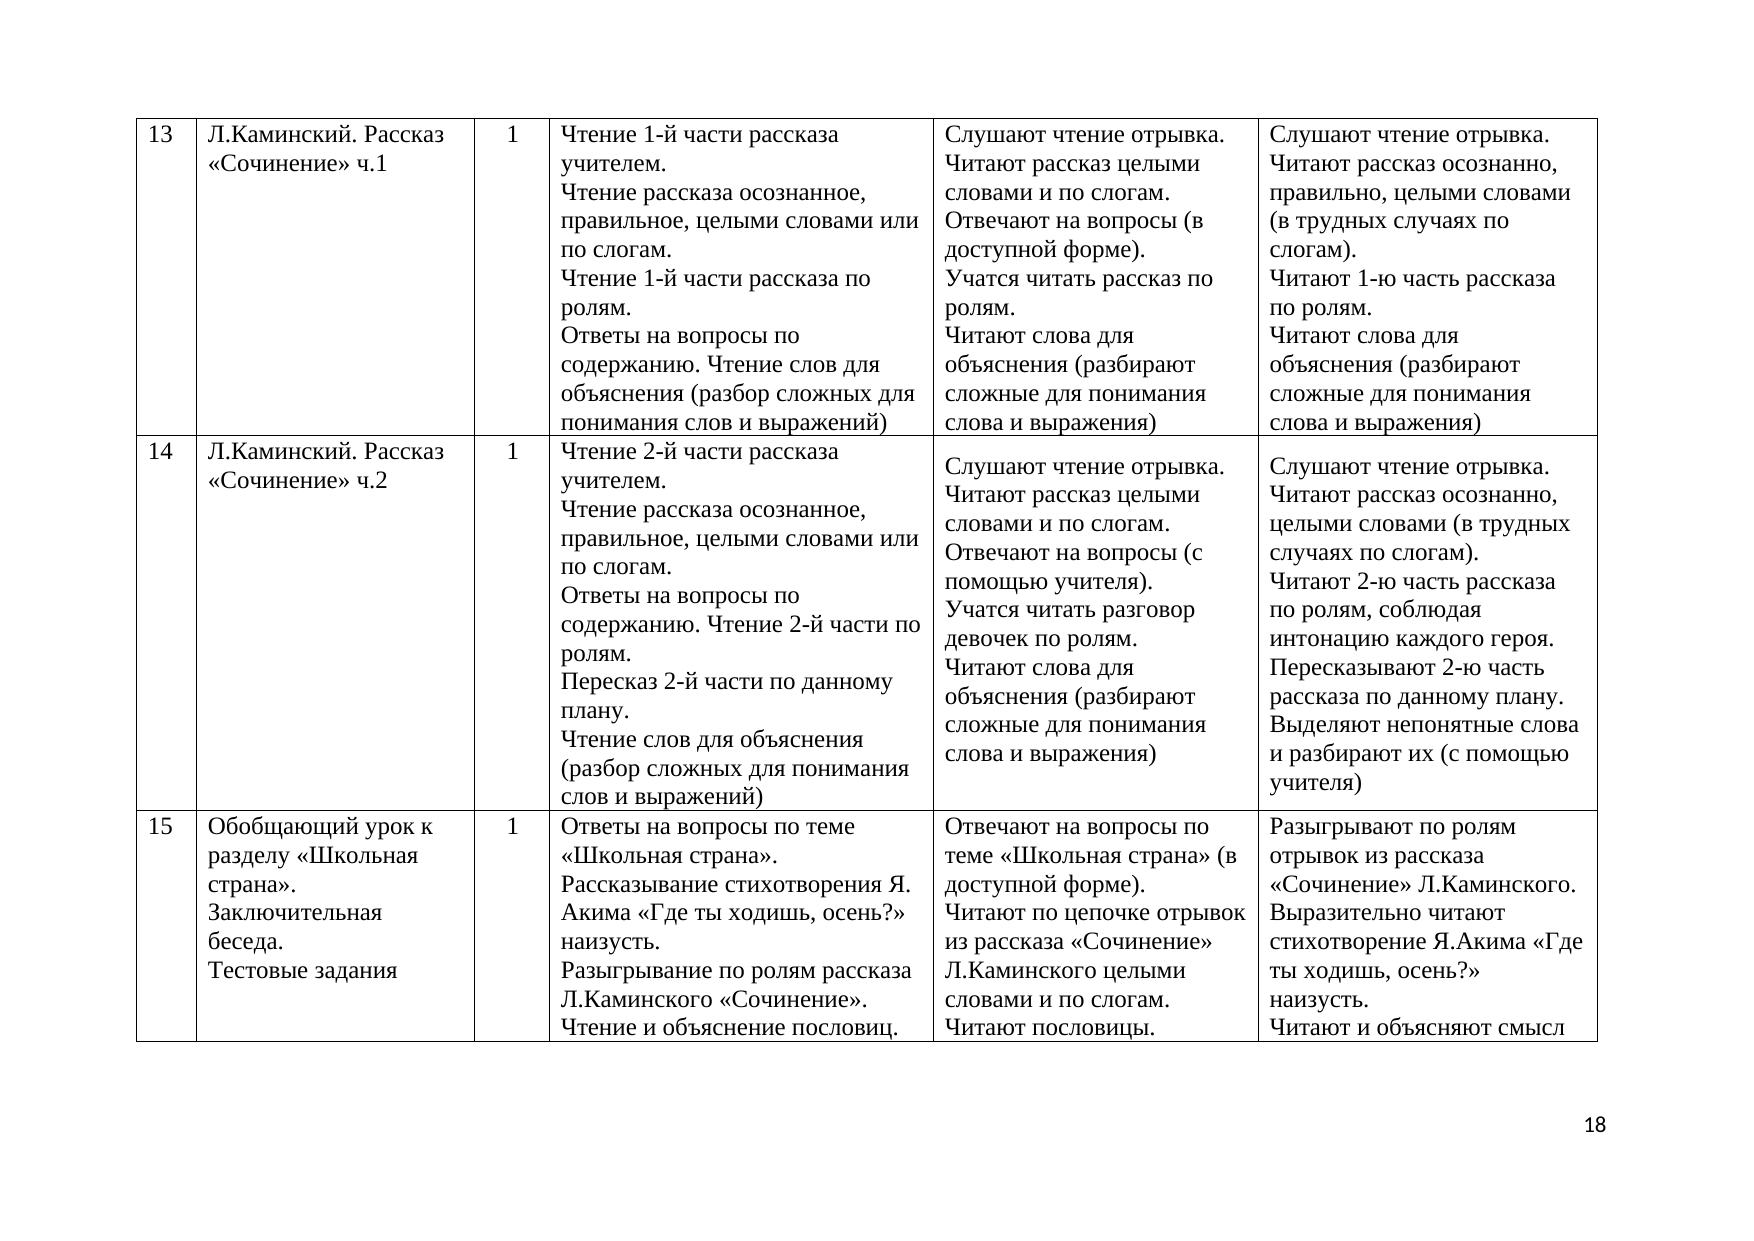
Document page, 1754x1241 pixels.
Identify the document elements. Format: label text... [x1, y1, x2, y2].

table_cell 1 [475, 811, 549, 1041]
table_cell 14 [137, 436, 196, 810]
table_header Чтение 1-й части рассказа учителем. Чтение рассказа осознанное, правильное, целыми словами или по слогам. Чтение 1-й части рассказа по ролям. Ответы на вопросы по содержанию. Чтение слов для объяснения (разбор сложных для понимания слов и выражений) [550, 119, 933, 435]
table_cell 15 [137, 811, 196, 1041]
table_cell 1 [475, 436, 549, 810]
table_header Л.Каминский. Рассказ «Сочинение» ч.1 [197, 119, 474, 435]
table_header 13 [137, 119, 196, 435]
table_header 1 [475, 119, 549, 435]
table_header Слушают чтение отрывка. Читают рассказ целыми словами и по слогам. Отвечают на вопросы (в доступной форме). Учатся читать рассказ по ролям. Читают слова для объяснения (разбирают сложные для понимания слова и выражения) [934, 119, 1258, 435]
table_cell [934, 811, 1258, 1041]
table_header Слушают чтение отрывка. Читают рассказ осознанно, правильно, целыми словами (в трудных случаях по слогам). Читают 1-ю часть рассказа по ролям. Читают слова для объяснения (разбирают сложные для понимания слова и выражения) [1259, 119, 1597, 435]
table_cell Л.Каминский. Рассказ «Сочинение» ч.2 [197, 436, 474, 810]
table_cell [1259, 811, 1597, 1041]
table_cell Слушают чтение отрывка. Читают рассказ осознанно, целыми словами (в трудных случаях по слогам). Читают 2-ю часть рассказа по ролям, соблюдая интонацию каждого героя. Пересказывают 2-ю часть рассказа по данному плану. Выделяют непонятные слова и разбирают их (с помощью учителя) [1259, 436, 1597, 810]
table_cell Слушают чтение отрывка. Читают рассказ целыми словами и по слогам. Отвечают на вопросы (с помощью учителя). Учатся читать разговор девочек по ролям. Читают слова для объяснения (разбирают сложные для понимания слова и выражения) [934, 436, 1258, 810]
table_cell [550, 811, 933, 1041]
table_cell Чтение 2-й части рассказа учителем. Чтение рассказа осознанное, правильное, целыми словами или по слогам. Ответы на вопросы по содержанию. Чтение 2-й части по ролям. Пересказ 2-й части по данному плану. Чтение слов для объяснения (разбор сложных для понимания слов и выражений) [550, 436, 933, 810]
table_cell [197, 811, 474, 1041]
